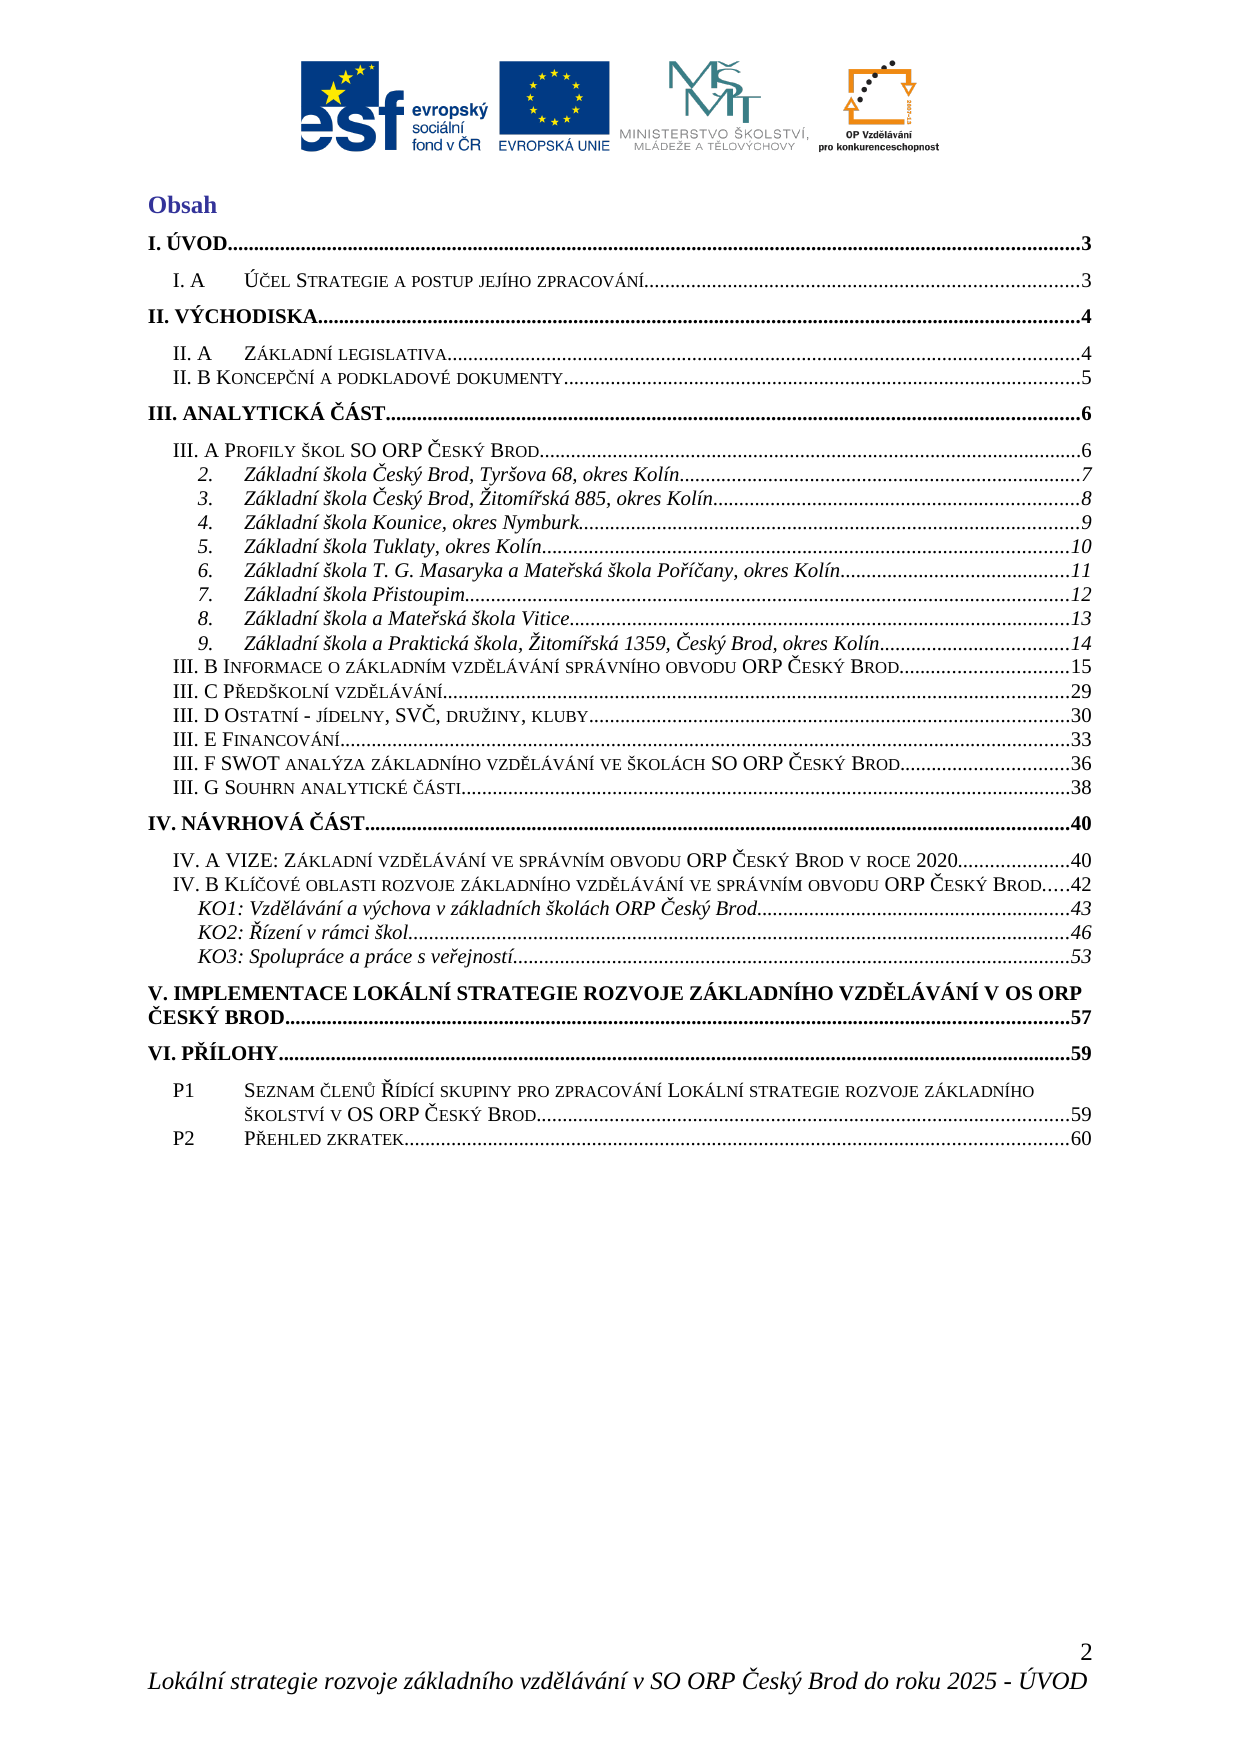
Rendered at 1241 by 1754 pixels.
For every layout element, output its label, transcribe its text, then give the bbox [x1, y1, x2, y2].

text KO2: Řízení v rámci škol 46 [198, 920, 1092, 944]
text III. B Informace o základním vzdělávání správního obvodu ORP Český Brod 15 [173, 654, 1092, 678]
text IV. Návrhová část 40 [148, 811, 1092, 835]
text III. Analytická část 6 [148, 401, 1092, 425]
text 3. Základní škola Český Brod, Žitomířská 885, okres Kolín 8 [198, 486, 1092, 510]
text III. D Ostatní - jídelny, SVČ, družiny, kluby 30 [173, 703, 1092, 727]
text II. VÝchodiska 4 [148, 304, 1092, 328]
text KO1: Vzdělávání a výchova v základních školách ORP Český Brod 43 [198, 896, 1092, 920]
text I. Úvod 3 [148, 231, 1092, 255]
text III. C Předškolní vzdělávání 29 [173, 678, 1092, 703]
text 6. Základní škola T. G. Masaryka a Mateřská škola Poříčany, okres Kolín 11 [198, 558, 1092, 582]
text I. A Účel Strategie a postup jejího zpracování 3 [173, 268, 1092, 292]
text 4. Základní škola Kounice, okres Nymburk 9 [198, 510, 1092, 534]
text Obsah [148, 190, 1092, 218]
text 8. Základní škola a Mateřská škola Vitice 13 [198, 606, 1092, 630]
text 7. Základní škola Přistoupim 12 [198, 582, 1092, 606]
text II. A Základní legislativa 4 [173, 341, 1092, 365]
text 5. Základní škola Tuklaty, okres Kolín 10 [198, 534, 1092, 558]
picture [300, 59, 940, 153]
text KO3: Spolupráce a práce s veřejností 53 [198, 944, 1092, 968]
text III. G Souhrn analytické části 38 [173, 775, 1092, 799]
text IV. B Klíčové oblasti rozvoje základního vzdělávání ve správním obvodu ORP Český Brod 42 [173, 872, 1092, 896]
text IV. A VIZE: Základní vzdělávání ve správním obvodu ORP Český Brod v roce 2020 40 [173, 848, 1092, 872]
text III. E Financování 33 [173, 727, 1092, 751]
text III. F SWOT analýza základního vzdělávání ve školách SO ORP Český Brod 36 [173, 751, 1092, 775]
text II. B Koncepční a podkladové dokumenty 5 [173, 365, 1092, 389]
text VI. Přílohy 59 [148, 1041, 1092, 1065]
text V. Implementace lokální strategie rozvoje základního vzdělávání v OS ORP Český brod 57 [148, 981, 1092, 1029]
text 2. Základní škola Český Brod, Tyršova 68, okres Kolín 7 [198, 462, 1092, 486]
text III. A Profily škol SO ORP Český Brod 6 [173, 438, 1092, 462]
text P1 Seznam členů Řídící skupiny pro zpracování Lokální strategie rozvoje základního školství v OS ORP Český Brod 59 [173, 1078, 1092, 1126]
text P2 Přehled zkratek 60 [173, 1126, 1092, 1150]
text 9. Základní škola a Praktická škola, Žitomířská 1359, Český Brod, okres Kolín 14 [198, 630, 1092, 654]
